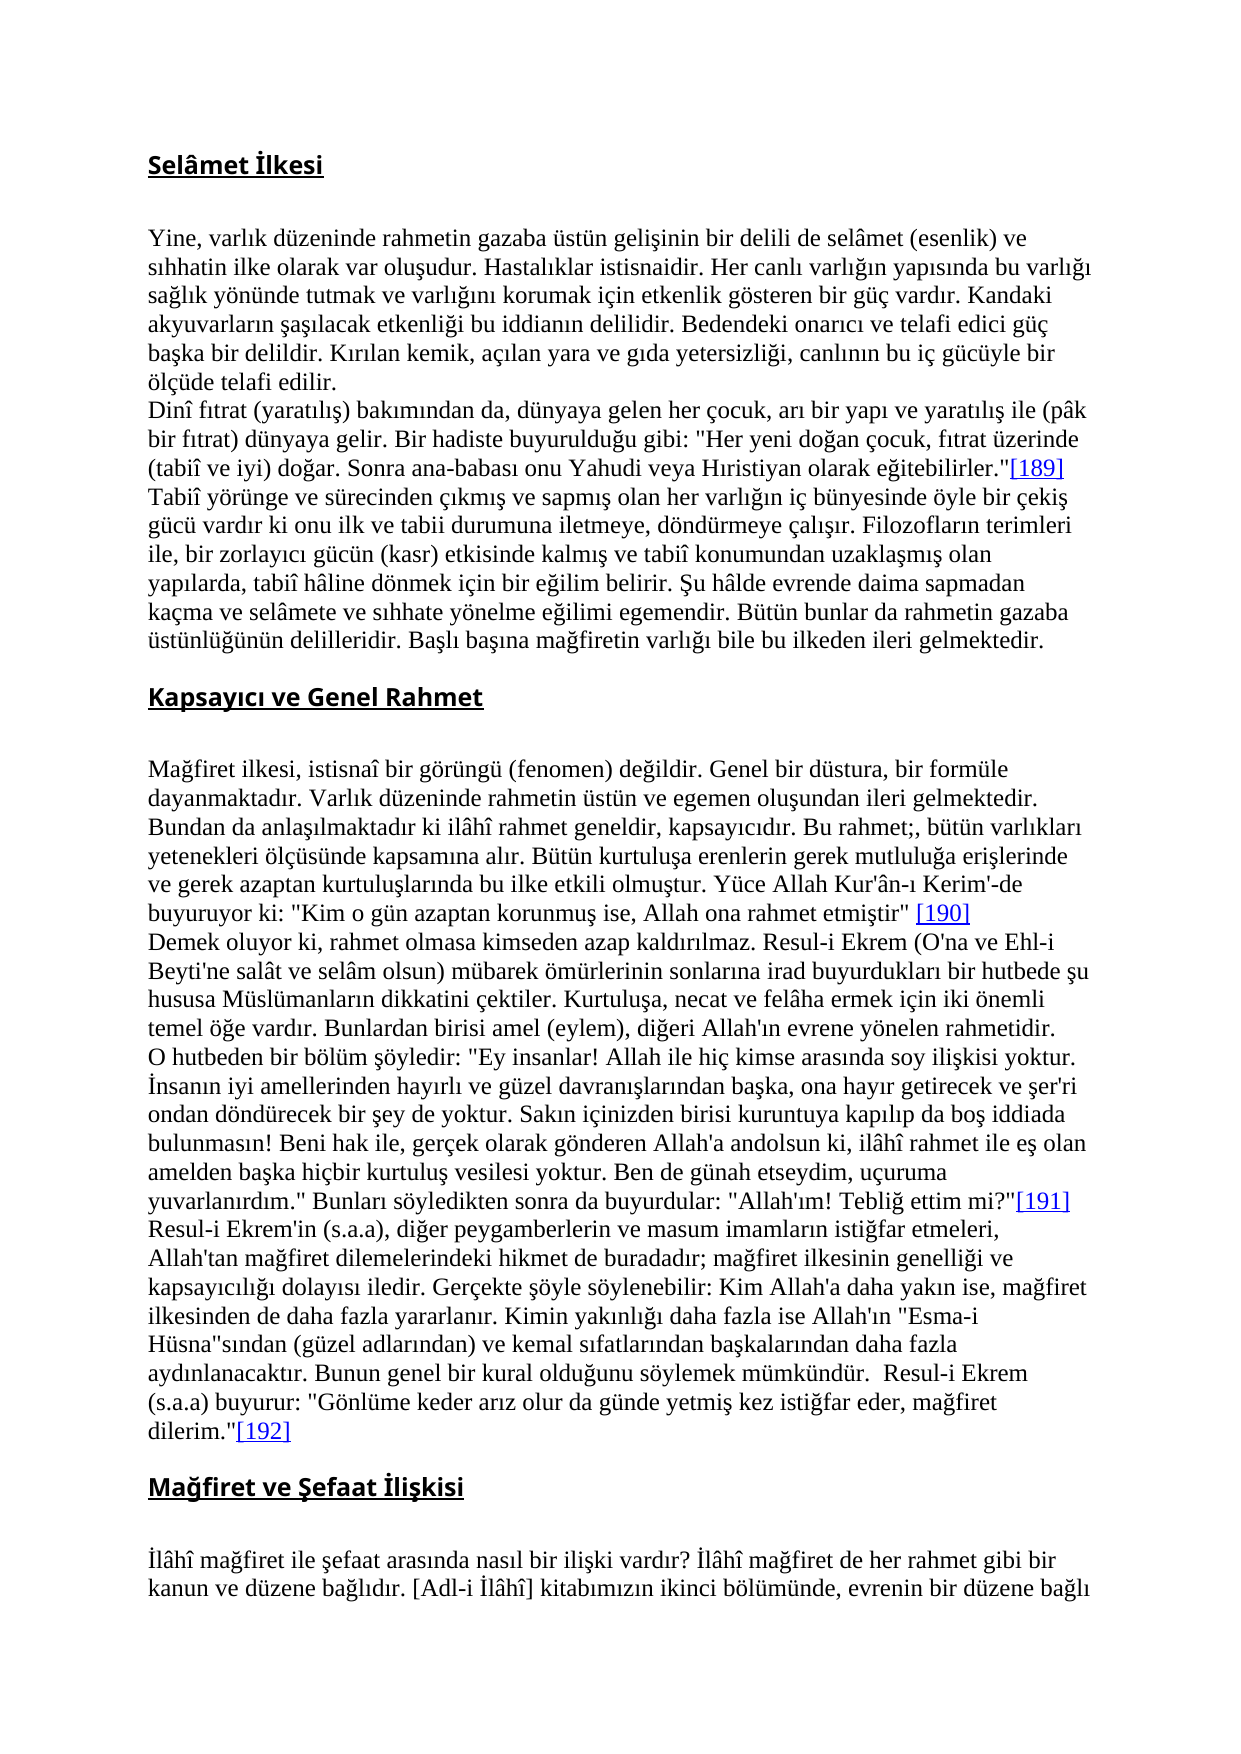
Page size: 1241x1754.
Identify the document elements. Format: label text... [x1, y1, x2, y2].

text Demek oluyor ki, rahmet olmasa kimseden azap kaldırılmaz. Resul-i Ekrem (O'na ve Ehl-i Beyti'ne salât ve selâm olsun) mübarek ömürlerinin sonlarına irad buyurdukları bir hutbede şu hususa Müslümanların dikkatini çektiler. Kurtuluşa, necat ve felâha ermek için iki önemli temel öğe vardır. Bunlardan birisi amel (eylem), diğeri Allah'ın evrene yönelen rahmetidir. [148, 927, 1093, 1042]
subtitle Kapsayıcı ve Genel Rahmet [148, 679, 1093, 713]
text Yine, varlık düzeninde rahmetin gazaba üstün gelişinin bir delili de selâmet (esenlik) ve sıhhatin ilke olarak var oluşudur. Hastalıklar istisnaidir. Her canlı varlığın yapısında bu varlığı sağlık yönünde tutmak ve varlığını korumak için etkenlik gösteren bir güç vardır. Kandaki akyuvarların şaşılacak etkenliği bu iddianın delilidir. Bedendeki onarıcı ve telafi edici güç başka bir delildir. Kırılan kemik, açılan yara ve gıda yetersizliği, canlının bu iç gücüyle bir ölçüde telafi edilir. [148, 223, 1093, 395]
text Mağfiret ilkesi, istisnaî bir görüngü (fenomen) değildir. Genel bir düstura, bir formüle dayanmaktadır. Varlık düzeninde rahmetin üstün ve egemen oluşundan ileri gelmektedir. Bundan da anlaşılmaktadır ki ilâhî rahmet geneldir, kapsayıcıdır. Bu rahmet;, bütün varlıkları yetenekleri ölçüsünde kapsamına alır. Bütün kurtuluşa erenlerin gerek mutluluğa erişlerinde ve gerek azaptan kurtuluşlarında bu ilke etkili olmuştur. Yüce Allah Kur'ân-ı Kerim'-de buyuruyor ki: "Kim o gün azaptan korunmuş ise, Allah ona rahmet etmiştir" [190] [148, 754, 1093, 927]
subtitle Selâmet İlkesi [148, 148, 1093, 182]
text O hutbeden bir bölüm şöyledir: "Ey insanlar! Allah ile hiç kimse arasında soy ilişkisi yoktur. İnsanın iyi amellerinden hayırlı ve güzel davranışlarından başka, ona hayır getirecek ve şer'ri ondan döndürecek bir şey de yoktur. Sakın içinizden birisi kuruntuya kapılıp da boş iddiada bulunmasın! Beni hak ile, gerçek olarak gönderen Allah'a andolsun ki, ilâhî rahmet ile eş olan amelden başka hiçbir kurtuluş vesilesi yoktur. Ben de günah etseydim, uçuruma yuvarlanırdım." Bunları söyledikten sonra da buyurdular: "Allah'ım! Tebliğ ettim mi?"[191] [148, 1042, 1093, 1214]
subtitle Mağfiret ve Şefaat İlişkisi [148, 1469, 1093, 1503]
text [148, 1545, 1093, 1602]
text Resul-i Ekrem'in (s.a.a), diğer peygamberlerin ve masum imamların istiğfar etmeleri, Allah'tan mağfiret dilemelerindeki hikmet de buradadır; mağfiret ilkesinin genelliği ve kapsayıcılığı dolayısı iledir. Gerçekte şöyle söylenebilir: Kim Allah'a daha yakın ise, mağfiret ilkesinden de daha fazla yararlanır. Kimin yakınlığı daha fazla ise Allah'ın "Esma-i Hüsna"sından (güzel adlarından) ve kemal sıfatlarından başkalarından daha fazla aydınlanacaktır. Bunun genel bir kural olduğunu söylemek mümkündür. Resul-i Ekrem (s.a.a) buyurur: "Gönlüme keder arız olur da günde yetmiş kez istiğfar eder, mağfiret dilerim."[192] [148, 1214, 1093, 1444]
text Tabiî yörünge ve sürecinden çıkmış ve sapmış olan her varlığın iç bünyesinde öyle bir çekiş gücü vardır ki onu ilk ve tabii durumuna iletmeye, döndürmeye çalışır. Filozofların terimleri ile, bir zorlayıcı gücün (kasr) etkisinde kalmış ve tabiî konumundan uzaklaşmış olan yapılarda, tabiî hâline dönmek için bir eğilim belirir. Şu hâlde evrende daima sapmadan kaçma ve selâmete ve sıhhate yönelme eğilimi egemendir. Bütün bunlar da rahmetin gazaba üstünlüğünün delilleridir. Başlı başına mağfiretin varlığı bile bu ilkeden ileri gelmektedir. [148, 482, 1093, 654]
text Dinî fıtrat (yaratılış) bakımından da, dünyaya gelen her çocuk, arı bir yapı ve yaratılış ile (pâk bir fıtrat) dünyaya gelir. Bir hadiste buyurulduğu gibi: "Her yeni doğan çocuk, fıtrat üzerinde (tabiî ve iyi) doğar. Sonra ana-babası onu Yahudi veya Hıristiyan olarak eğitebilirler."[189] [148, 395, 1093, 482]
